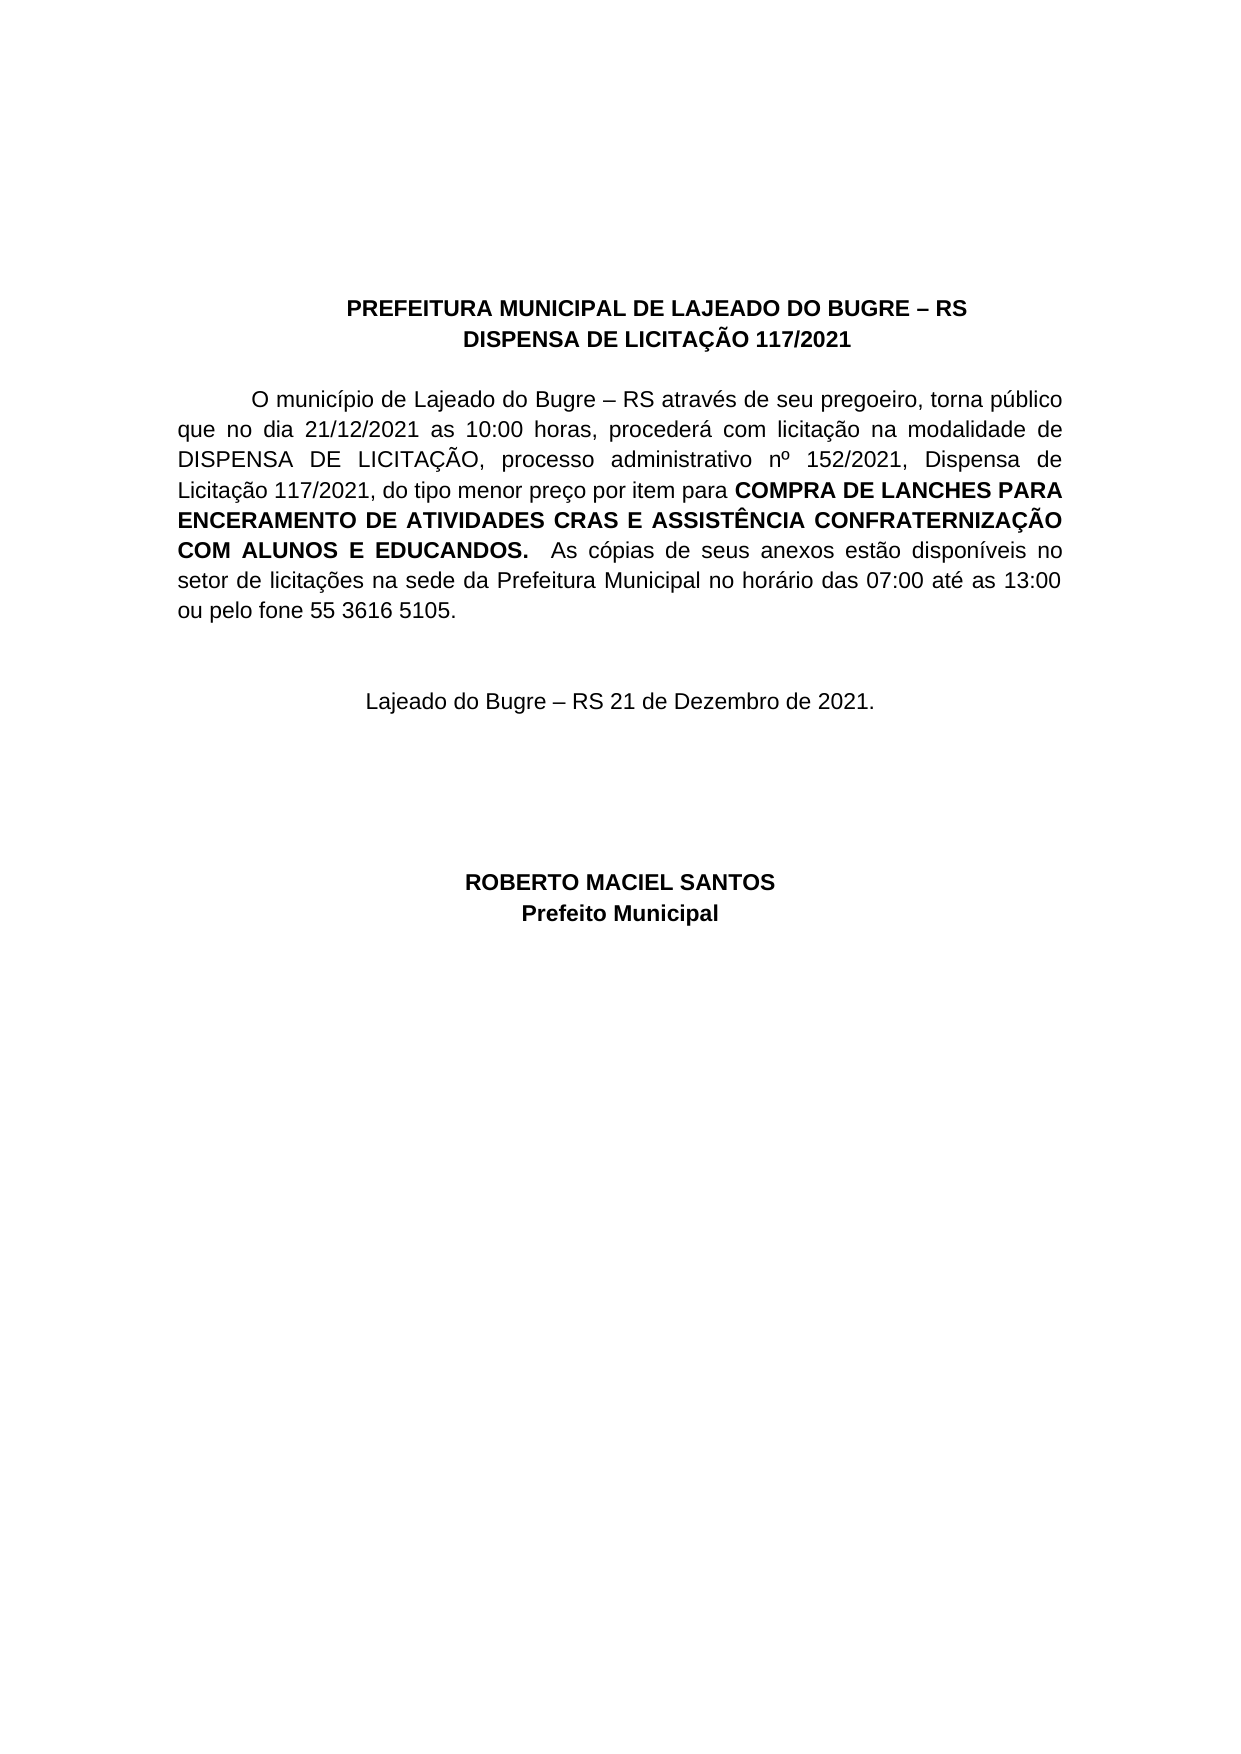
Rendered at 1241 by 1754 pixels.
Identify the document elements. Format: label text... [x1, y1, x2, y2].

text PREFEITURA MUNICIPAL DE LAJEADO DO BUGRE – RS [177, 295, 1063, 322]
text O município de Lajeado do Bugre – RS através de seu pregoeiro, torna público que no dia 21/12/2021 as 10:00 horas, procederá com licitação na modalidade de DISPENSA DE LICITAÇÃO, processo administrativo nº 152/2021, Dispensa de Licitação 117/2021, do tipo menor preço por item para COMPRA DE LANCHES PARA ENCERAMENTO DE ATIVIDADES CRAS E ASSISTÊNCIA CONFRATERNIZAÇÃO COM ALUNOS E EDUCANDOS. As cópias de seus anexos estão disponíveis no setor de licitações na sede da Prefeitura Municipal no horário das 07:00 até as 13:00 ou pelo fone 55 3616 5105. [177, 386, 1063, 624]
text Lajeado do Bugre – RS 21 de Dezembro de 2021. [177, 688, 1063, 714]
text DISPENSA DE LICITAÇÃO 117/2021 [177, 326, 1063, 352]
text ROBERTO MACIEL SANTOS [177, 869, 1063, 896]
text Prefeito Municipal [177, 899, 1063, 926]
